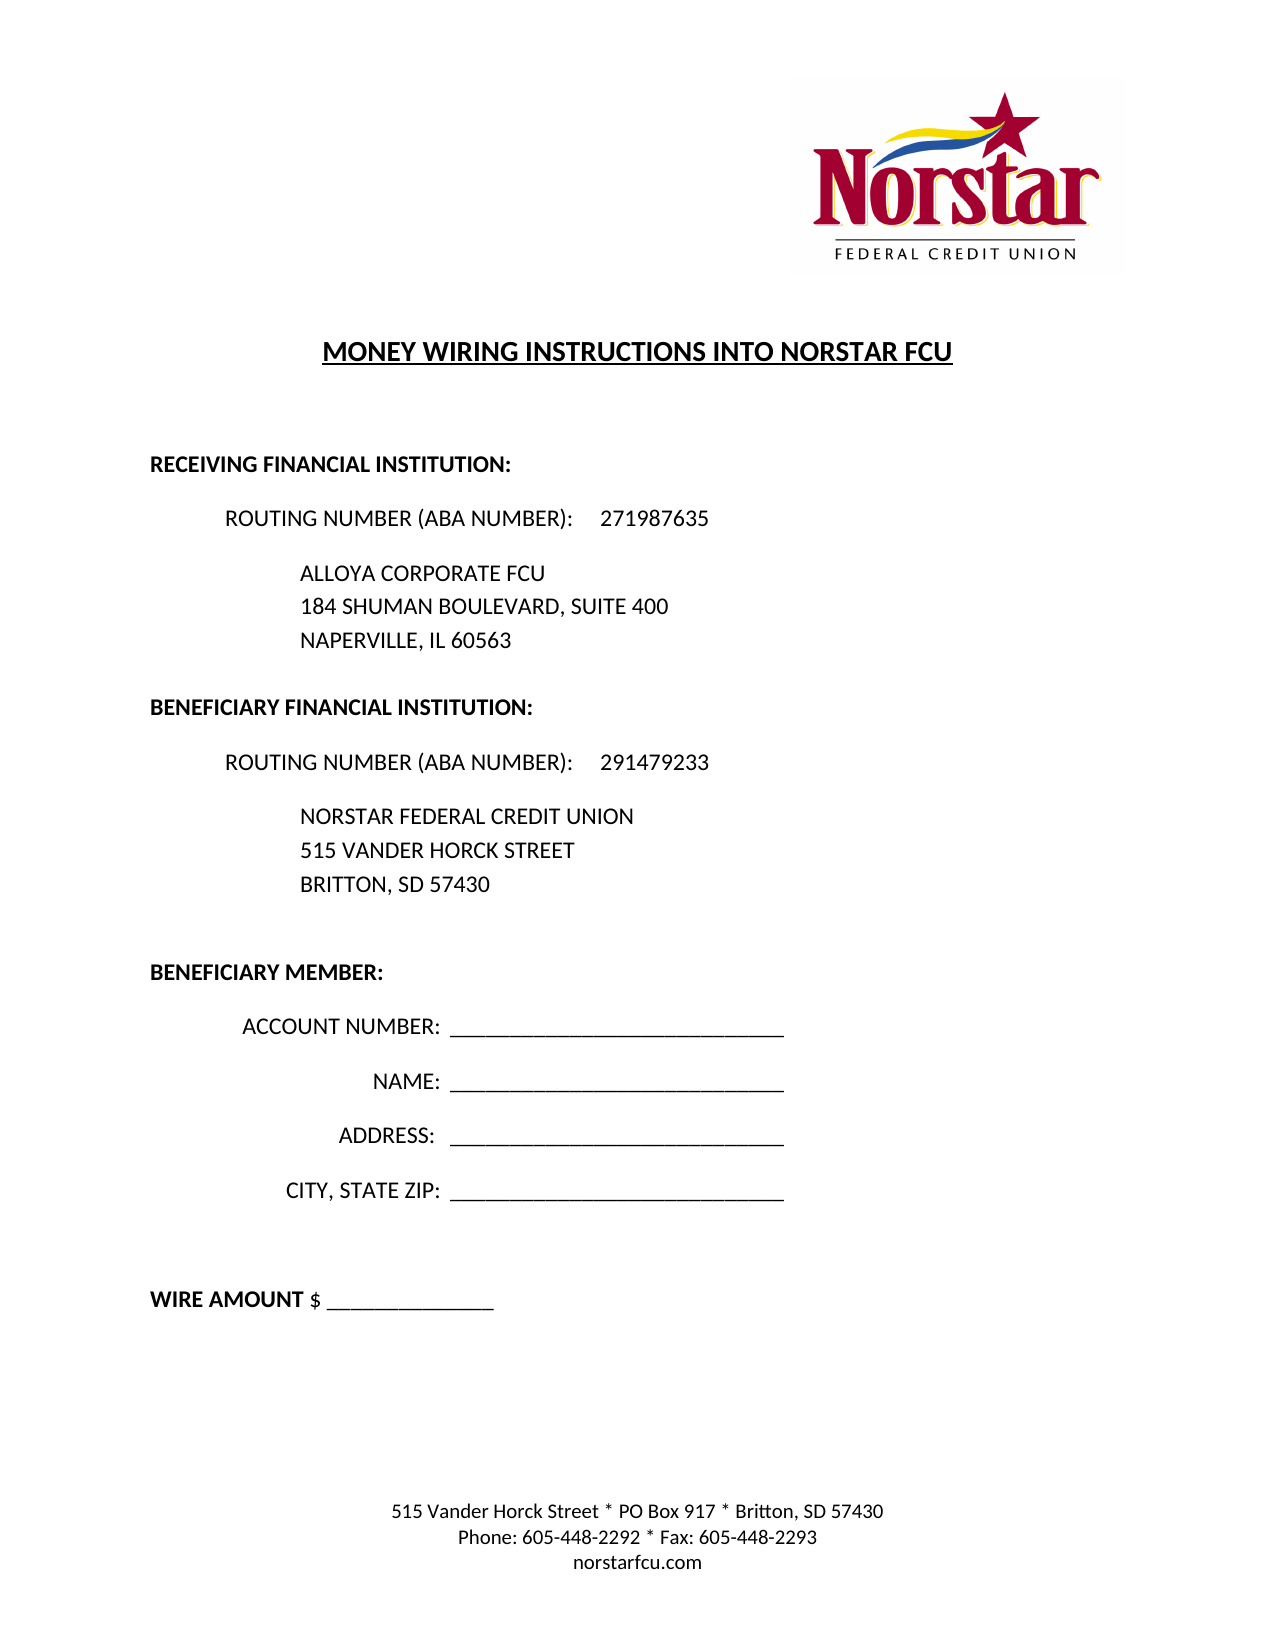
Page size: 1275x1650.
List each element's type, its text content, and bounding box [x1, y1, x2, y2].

text ROUTING NUMBER (ABA NUMBER): 291479233 [150, 747, 1125, 776]
text RECEIVING FINANCIAL INSTITUTION: [150, 449, 1125, 478]
text BRITTON, SD 57430 [150, 869, 1125, 898]
text WIRE AMOUNT $ ______________ [150, 1284, 1125, 1313]
text BENEFICIARY FINANCIAL INSTITUTION: [150, 692, 1125, 722]
picture [789, 75, 1125, 277]
text ALLOYA CORPORATE FCU [150, 558, 1125, 587]
text 184 SHUMAN BOULEVARD, SUITE 400 [150, 591, 1125, 621]
text CITY, STATE ZIP: ____________________________ [150, 1175, 1125, 1204]
text ROUTING NUMBER (ABA NUMBER): 271987635 [150, 503, 1125, 533]
text NAME: ____________________________ [150, 1066, 1125, 1095]
text NAPERVILLE, IL 60563 [150, 625, 1125, 654]
text MONEY WIRING INSTRUCTIONS INTO NORSTAR FCU [150, 333, 1125, 368]
text 515 VANDER HORCK STREET [150, 835, 1125, 864]
text BENEFICIARY MEMBER: [150, 957, 1125, 986]
text ADDRESS: ____________________________ [150, 1120, 1125, 1149]
text NORSTAR FEDERAL CREDIT UNION [225, 801, 1125, 831]
text ACCOUNT NUMBER: ____________________________ [150, 1011, 1125, 1041]
